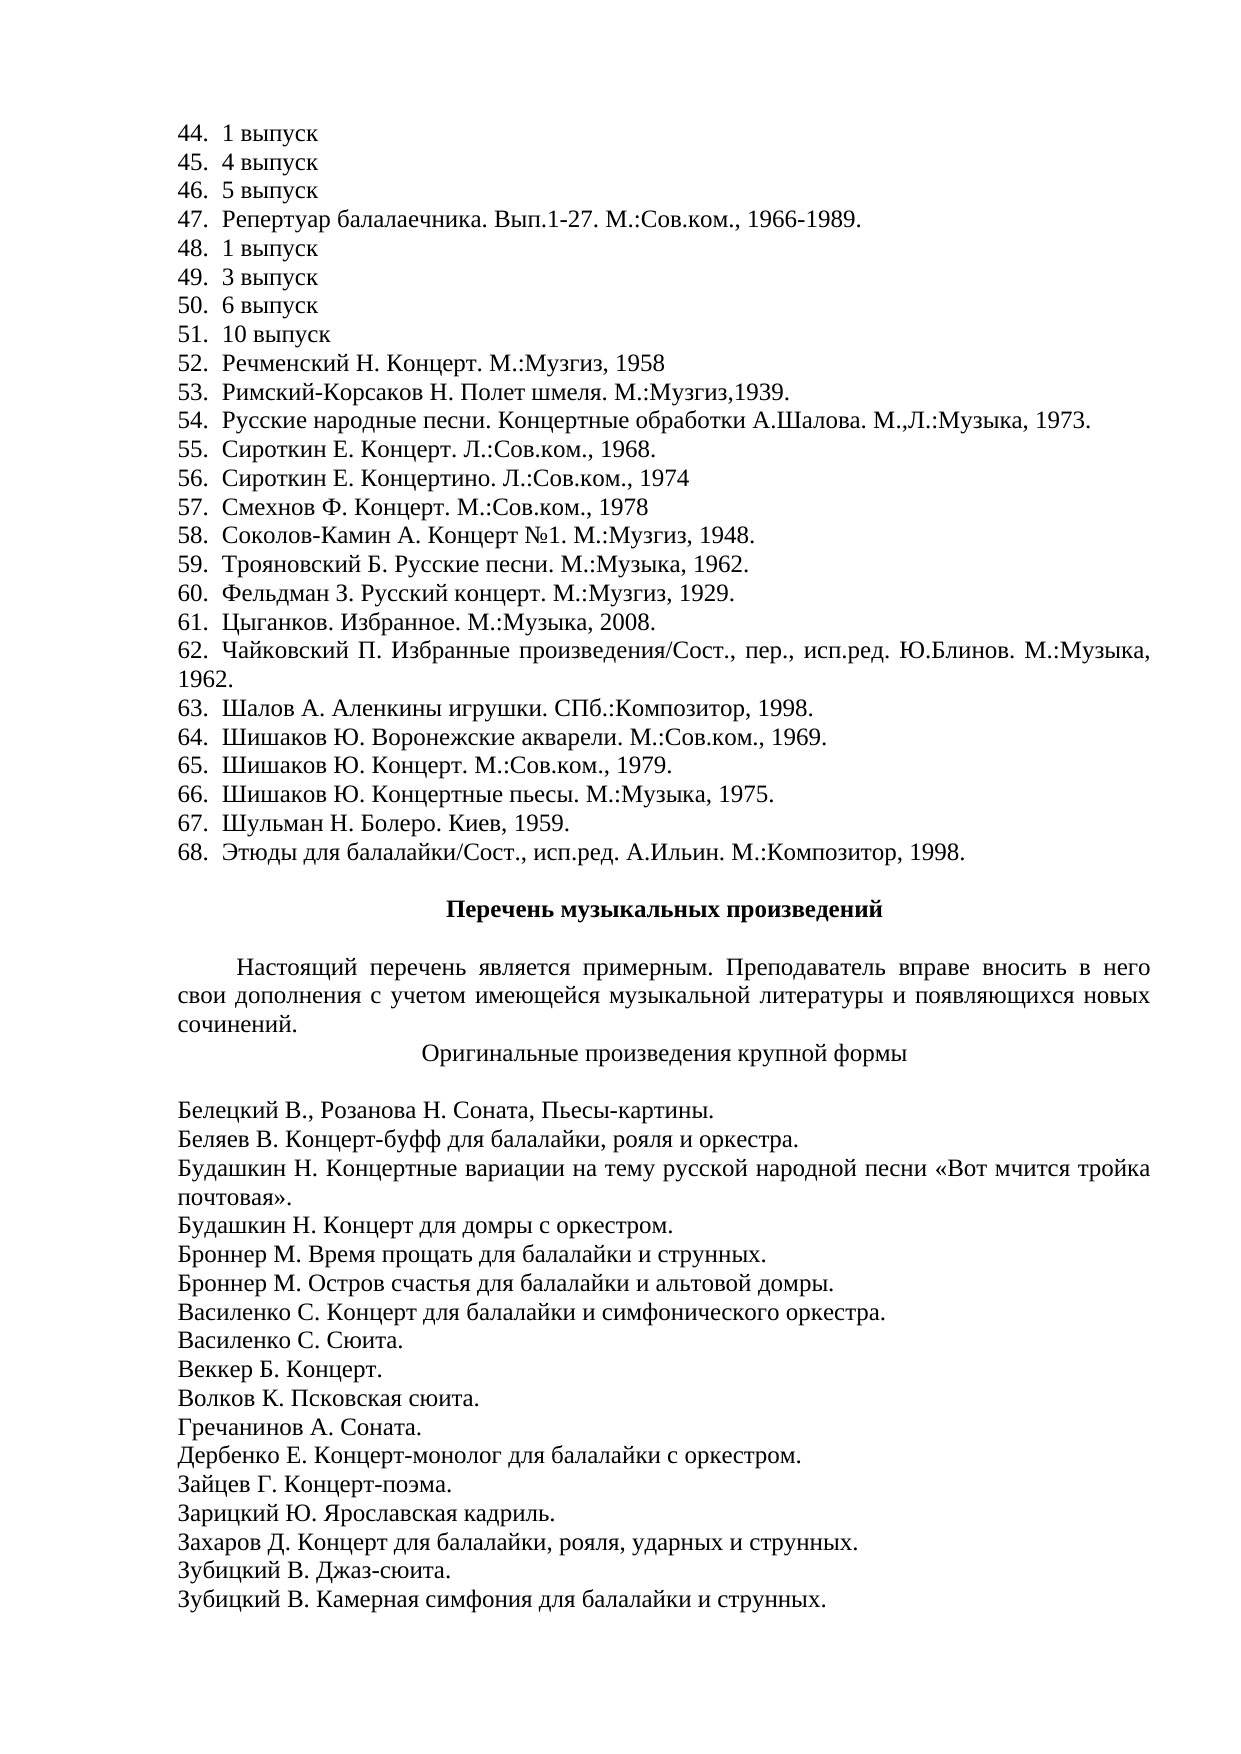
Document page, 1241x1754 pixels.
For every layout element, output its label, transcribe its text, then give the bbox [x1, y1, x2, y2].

list 10 выпуск [177, 319, 1152, 348]
list Шишаков Ю. Концертные пьесы. М.:Музыка, 1975. [177, 779, 1152, 808]
list Шалов А. Аленкины игрушки. СПб.:Композитор, 1998. [177, 693, 1152, 722]
text Зайцев Г. Концерт-поэма. [177, 1469, 1152, 1498]
text Оригинальные произведения крупной формы [177, 1038, 1152, 1067]
list Фельдман З. Русский концерт. М.:Музгиз, 1929. [177, 578, 1152, 607]
text Дербенко Е. Концерт-монолог для балалайки с оркестром. [177, 1441, 1152, 1469]
text Беляев В. Концерт-буфф для балалайки, рояля и оркестра. [177, 1124, 1152, 1153]
text Броннер М. Время прощать для балалайки и струнных. [177, 1239, 1152, 1268]
list Шишаков Ю. Воронежские акварели. М.:Сов.ком., 1969. [177, 722, 1152, 751]
list Сироткин Е. Концерт. Л.:Сов.ком., 1968. [177, 434, 1152, 463]
list Чайковский П. Избранные произведения/Сост., пер., исп.ред. Ю.Блинов. М.:Музыка, 1962. [177, 636, 1152, 693]
text Настоящий перечень является примерным. Преподаватель вправе вносить в него свои дополнения с учетом имеющейся музыкальной литературы и появляющихся новых сочинений. [177, 952, 1152, 1038]
text Василенко С. Сюита. [177, 1326, 1152, 1354]
list Смехнов Ф. Концерт. М.:Сов.ком., 1978 [177, 492, 1152, 521]
list Шульман Н. Болеро. Киев, 1959. [177, 808, 1152, 837]
list Репертуар балалаечника. Вып.1-.:Сов.ком., 1966-1989. [177, 204, 1152, 233]
text Броннер М. Остров счастья для балалайки и альтовой домры. [177, 1268, 1152, 1297]
text Перечень музыкальных произведений [177, 894, 1152, 923]
list 3 выпуск [177, 262, 1152, 291]
text Захаров Д. Концерт для балалайки, рояля, ударных и струнных. [177, 1527, 1152, 1556]
text Белецкий В., Розанова Н. Соната, Пьесы-картины. [177, 1096, 1152, 1124]
list 6 выпуск [177, 291, 1152, 319]
text Будашкин Н. Концерт для домры с оркестром. [177, 1211, 1152, 1239]
list Этюды для балалайки/Сост., исп.ред. А.Ильин. М.:Композитор, 1998. [177, 837, 1152, 866]
text Зубицкий В. Камерная симфония для балалайки и струнных. [177, 1584, 1152, 1613]
list 5 выпуск [177, 176, 1152, 204]
text Зарицкий Ю. Ярославская кадриль. [177, 1498, 1152, 1527]
list Сироткин Е. Концертино. Л.:Сов.ком., 1974 [177, 463, 1152, 492]
list 1 выпуск [177, 118, 1152, 147]
list Римский-Корсаков Н. Полет шмеля. М.:Музгиз,1939. [177, 377, 1152, 406]
list Трояновский Б. Русские песни. М.:Музыка, 1962. [177, 549, 1152, 578]
list 1 выпуск [177, 233, 1152, 262]
text Зубицкий В. Джаз-сюита. [177, 1556, 1152, 1584]
text Волков К. Псковская сюита. [177, 1383, 1152, 1412]
list Речменский Н. Концерт. М.:Музгиз, 1958 [177, 348, 1152, 377]
text Василенко С. Концерт для балалайки и симфонического оркестра. [177, 1297, 1152, 1326]
text Веккер Б. Концерт. [177, 1354, 1152, 1383]
list 4 выпуск [177, 147, 1152, 176]
list Соколов-Камин А. Концерт №1. М.:Музгиз, 1948. [177, 521, 1152, 549]
list Шишаков Ю. Концерт. М.:Сов.ком., 1979. [177, 751, 1152, 779]
list Русские народные песни. Концертные обработки А.Шалова. М.,Л.:Музыка, 1973. [177, 406, 1152, 434]
list Цыганков. Избранное. М.:Музыка, 2008. [177, 607, 1152, 636]
text Гречанинов А. Соната. [177, 1412, 1152, 1441]
text Будашкин Н. Концертные вариации на тему русской народной песни «Вот мчится тройка почтовая». [177, 1153, 1152, 1211]
